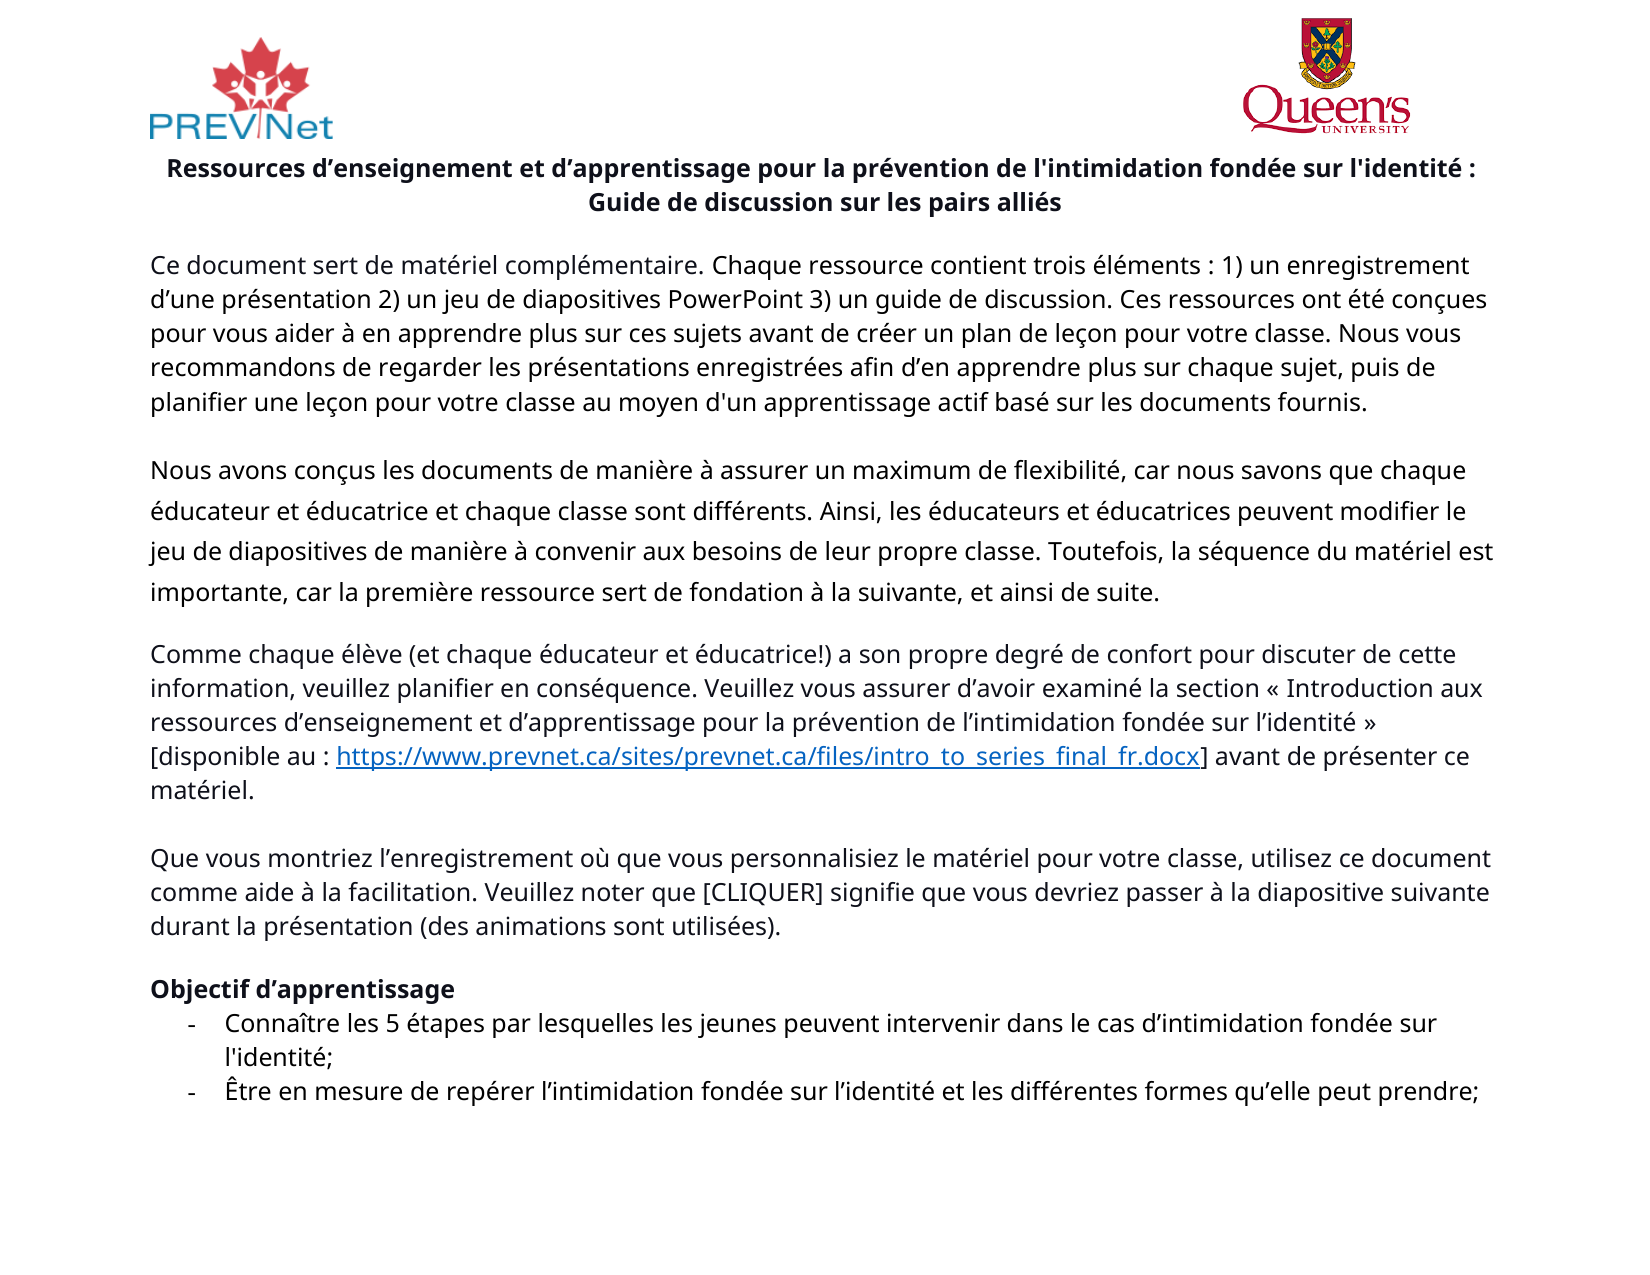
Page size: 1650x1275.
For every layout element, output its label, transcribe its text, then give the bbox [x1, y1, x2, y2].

list Être en mesure de repérer l’intimidation fondée sur l’identité et les différentes formes qu’elle peut prendre; [187, 1074, 1500, 1108]
text Ressources d’enseignement et d’apprentissage pour la prévention de l'intimidation fondée sur l'identité : Guide de discussion sur les pairs alliés [150, 151, 1500, 219]
text Comme chaque élève (et chaque éducateur et éducatrice!) a son propre degré de confort pour discuter de cette information, veuillez planifier en conséquence. Veuillez vous assurer d’avoir examiné la section « Introduction aux ressources d’enseignement et d’apprentissage pour la prévention de l’intimidation fondée sur l’identité » [disponible au : https://www.prevnet.ca/sites/prevnet.ca/files/intro_to_series_final_fr.docx] avant de présenter ce matériel. [150, 636, 1500, 807]
text Objectif d’apprentissage [150, 972, 1500, 1006]
picture [150, 37, 333, 139]
text Ce document sert de matériel complémentaire. Chaque ressource contient trois éléments : 1) un enregistrement d’une présentation 2) un jeu de diapositives PowerPoint 3) un guide de discussion. Ces ressources ont été conçues pour vous aider à en apprendre plus sur ces sujets avant de créer un plan de leçon pour votre classe. Nous vous recommandons de regarder les présentations enregistrées afin d’en apprendre plus sur chaque sujet, puis de planifier une leçon pour votre classe au moyen d'un apprentissage actif basé sur les documents fournis. [150, 248, 1500, 418]
picture [1219, 15, 1433, 139]
text Que vous montriez l’enregistrement où que vous personnalisiez le matériel pour votre classe, utilisez ce document comme aide à la facilitation. Veuillez noter que [CLIQUER] signifie que vous devriez passer à la diapositive suivante durant la présentation (des animations sont utilisées). [150, 841, 1500, 943]
list Connaître les 5 étapes par lesquelles les jeunes peuvent intervenir dans le cas d’intimidation fondée sur l'identité; [187, 1006, 1500, 1074]
text Nous avons conçus les documents de manière à assurer un maximum de flexibilité, car nous savons que chaque éducateur et éducatrice et chaque classe sont différents. Ainsi, les éducateurs et éducatrices peuvent modifier le jeu de diapositives de manière à convenir aux besoins de leur propre classe. Toutefois, la séquence du matériel est importante, car la première ressource sert de fondation à la suivante, et ainsi de suite. [150, 452, 1500, 609]
